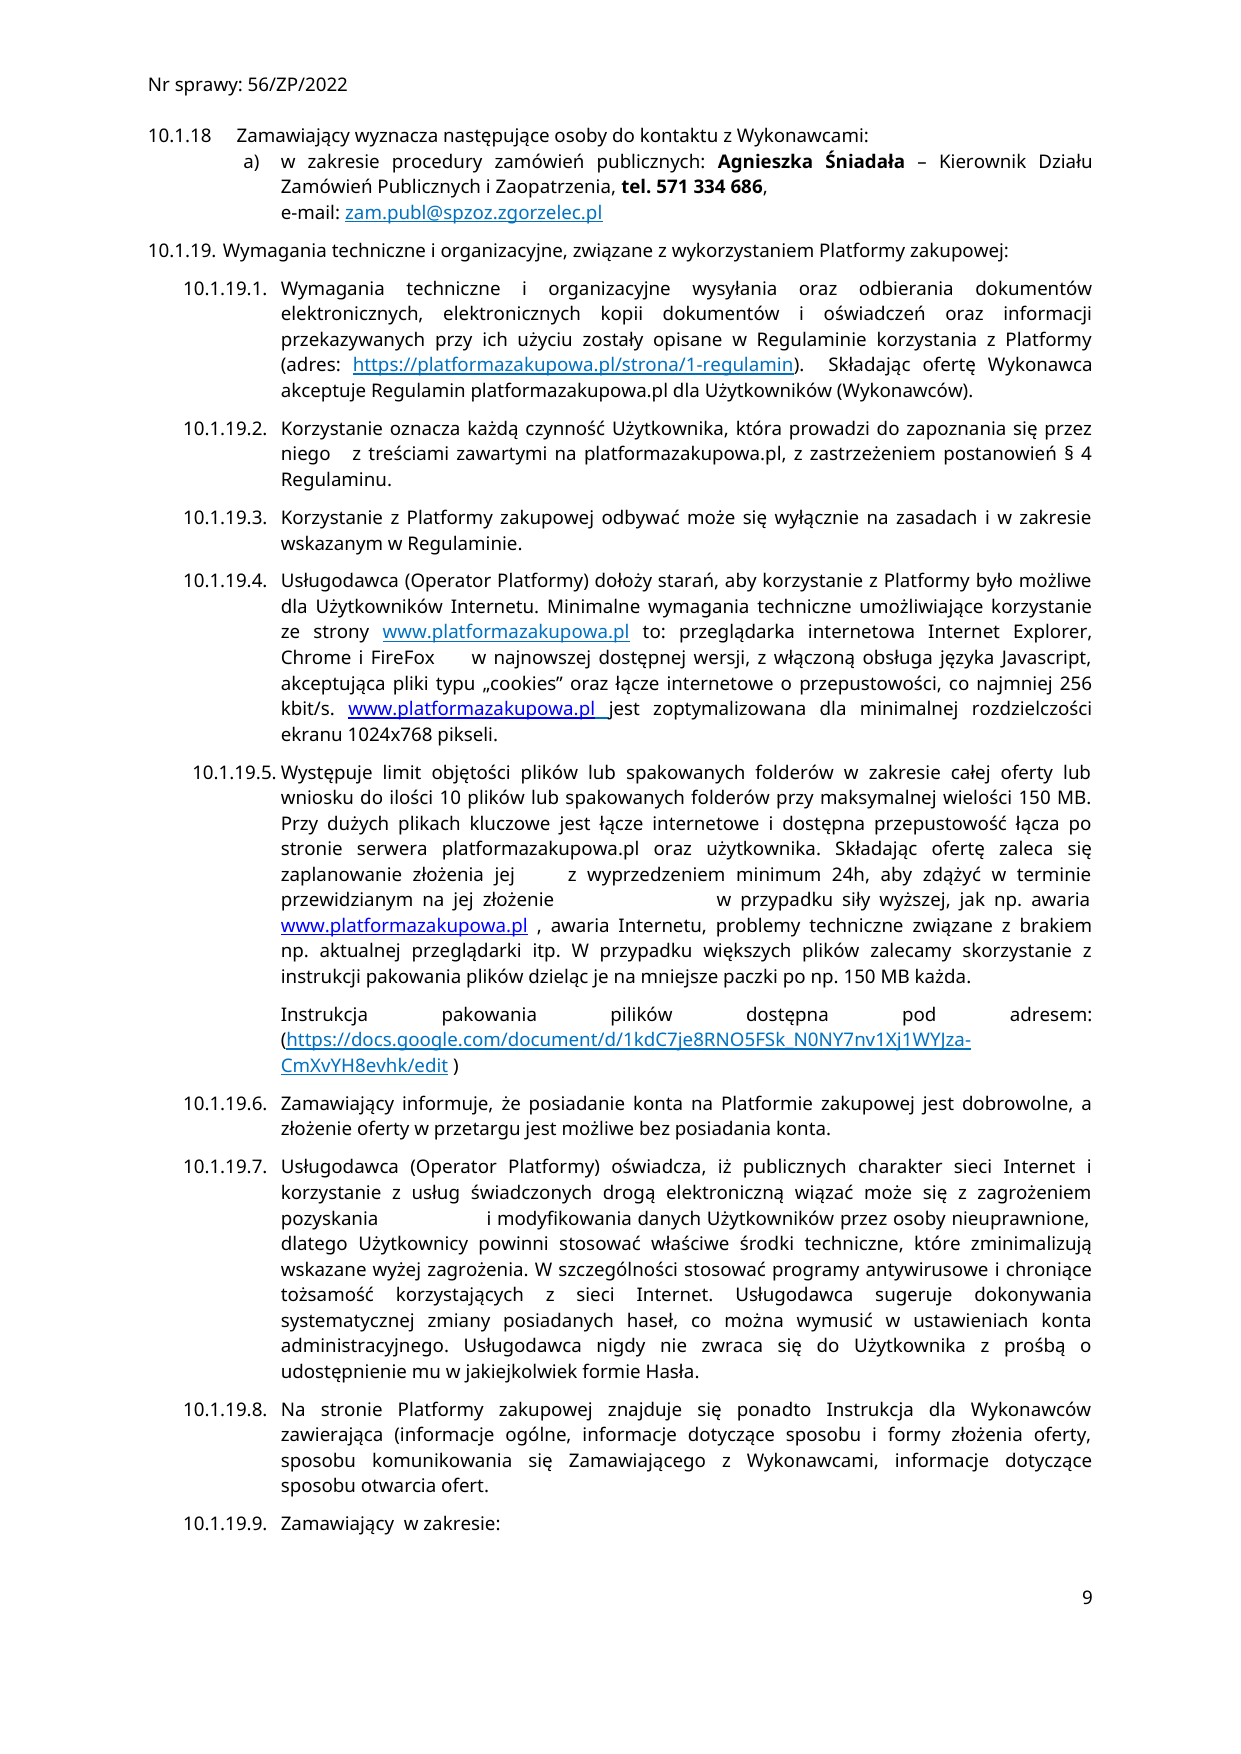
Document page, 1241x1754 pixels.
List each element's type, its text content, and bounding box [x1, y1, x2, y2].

list Na stronie Platformy zakupowej znajduje się ponadto Instrukcja dla Wykonawców zawierająca (informacje ogólne, informacje dotyczące sposobu i formy złożenia oferty, sposobu komunikowania się Zamawiającego z Wykonawcami, informacje dotyczące sposobu otwarcia ofert. [183, 1396, 1093, 1498]
list Zamawiający w zakresie: [183, 1511, 1093, 1536]
list Wymagania techniczne i organizacyjne, związane z wykorzystaniem Platformy zakupowej: [148, 237, 1093, 263]
list Usługodawca (Operator Platformy) dołoży starań, aby korzystanie z Platformy było możliwe dla Użytkowników Internetu. Minimalne wymagania techniczne umożliwiające korzystanie ze strony www.platformazakupowa.pl to: przeglądarka internetowa Internet Explorer, Chrome i FireFox w najnowszej dostępnej wersji, z włączoną obsługa języka Javascript, akceptująca pliki typu „cookies” oraz łącze internetowe o przepustowości, co najmniej 256 kbit/s. www.platformazakupowa.pl jest zoptymalizowana dla minimalnej rozdzielczości ekranu 1024x768 pikseli. [183, 568, 1093, 746]
text e-mail: zam.publ@spzoz.zgorzelec.pl [281, 199, 1093, 224]
list Występuje limit objętości plików lub spakowanych folderów w zakresie całej oferty lub wniosku do ilości 10 plików lub spakowanych folderów przy maksymalnej wielości 150 MB. Przy dużych plikach kluczowe jest łącze internetowe i dostępna przepustowość łącza po stronie serwera platformazakupowa.pl oraz użytkownika. Składając ofertę zaleca się zaplanowanie złożenia jej z wyprzedzeniem minimum 24h, aby zdążyć w terminie przewidzianym na jej złożenie w przypadku siły wyższej, jak np. awaria www.platformazakupowa.pl , awaria Internetu, problemy techniczne związane z brakiem np. aktualnej przeglądarki itp. W przypadku większych plików zalecamy skorzystanie z instrukcji pakowania plików dzieląc je na mniejsze paczki po np. 150 MB każda. [192, 759, 1093, 989]
list Wymagania techniczne i organizacyjne wysyłania oraz odbierania dokumentów elektronicznych, elektronicznych kopii dokumentów i oświadczeń oraz informacji przekazywanych przy ich użyciu zostały opisane w Regulaminie korzystania z Platformy (adres: https://platformazakupowa.pl/strona/1-regulamin). Składając ofertę Wykonawca akceptuje Regulamin platformazakupowa.pl dla Użytkowników (Wykonawców). [183, 275, 1093, 403]
list Zamawiający wyznacza następujące osoby do kontaktu z Wykonawcami: [148, 122, 1093, 148]
text Instrukcja pakowania pilików dostępna pod adresem: (https://docs.google.com/document/d/1kdC7je8RNO5FSk_N0NY7nv1Xj1WYJza-CmXvYH8evhk/edit ) [281, 1001, 1093, 1078]
list w zakresie procedury zamówień publicznych: Agnieszka Śniadała – Kierownik Działu Zamówień Publicznych i Zaopatrzenia, tel. 571 334 686, [243, 148, 1093, 199]
list Usługodawca (Operator Platformy) oświadcza, iż publicznych charakter sieci Internet i korzystanie z usług świadczonych drogą elektroniczną wiązać może się z zagrożeniem pozyskania i modyfikowania danych Użytkowników przez osoby nieuprawnione, dlatego Użytkownicy powinni stosować właściwe środki techniczne, które zminimalizują wskazane wyżej zagrożenia. W szczególności stosować programy antywirusowe i chroniące tożsamość korzystających z sieci Internet. Usługodawca sugeruje dokonywania systematycznej zmiany posiadanych haseł, co można wymusić w ustawieniach konta administracyjnego. Usługodawca nigdy nie zwraca się do Użytkownika z prośbą o udostępnienie mu w jakiejkolwiek formie Hasła. [183, 1154, 1093, 1383]
list Zamawiający informuje, że posiadanie konta na Platformie zakupowej jest dobrowolne, a złożenie oferty w przetargu jest możliwe bez posiadania konta. [183, 1090, 1093, 1141]
list Korzystanie oznacza każdą czynność Użytkownika, która prowadzi do zapoznania się przez niego z treściami zawartymi na platformazakupowa.pl, z zastrzeżeniem postanowień § 4 Regulaminu. [183, 415, 1093, 492]
list Korzystanie z Platformy zakupowej odbywać może się wyłącznie na zasadach i w zakresie wskazanym w Regulaminie. [183, 504, 1093, 555]
